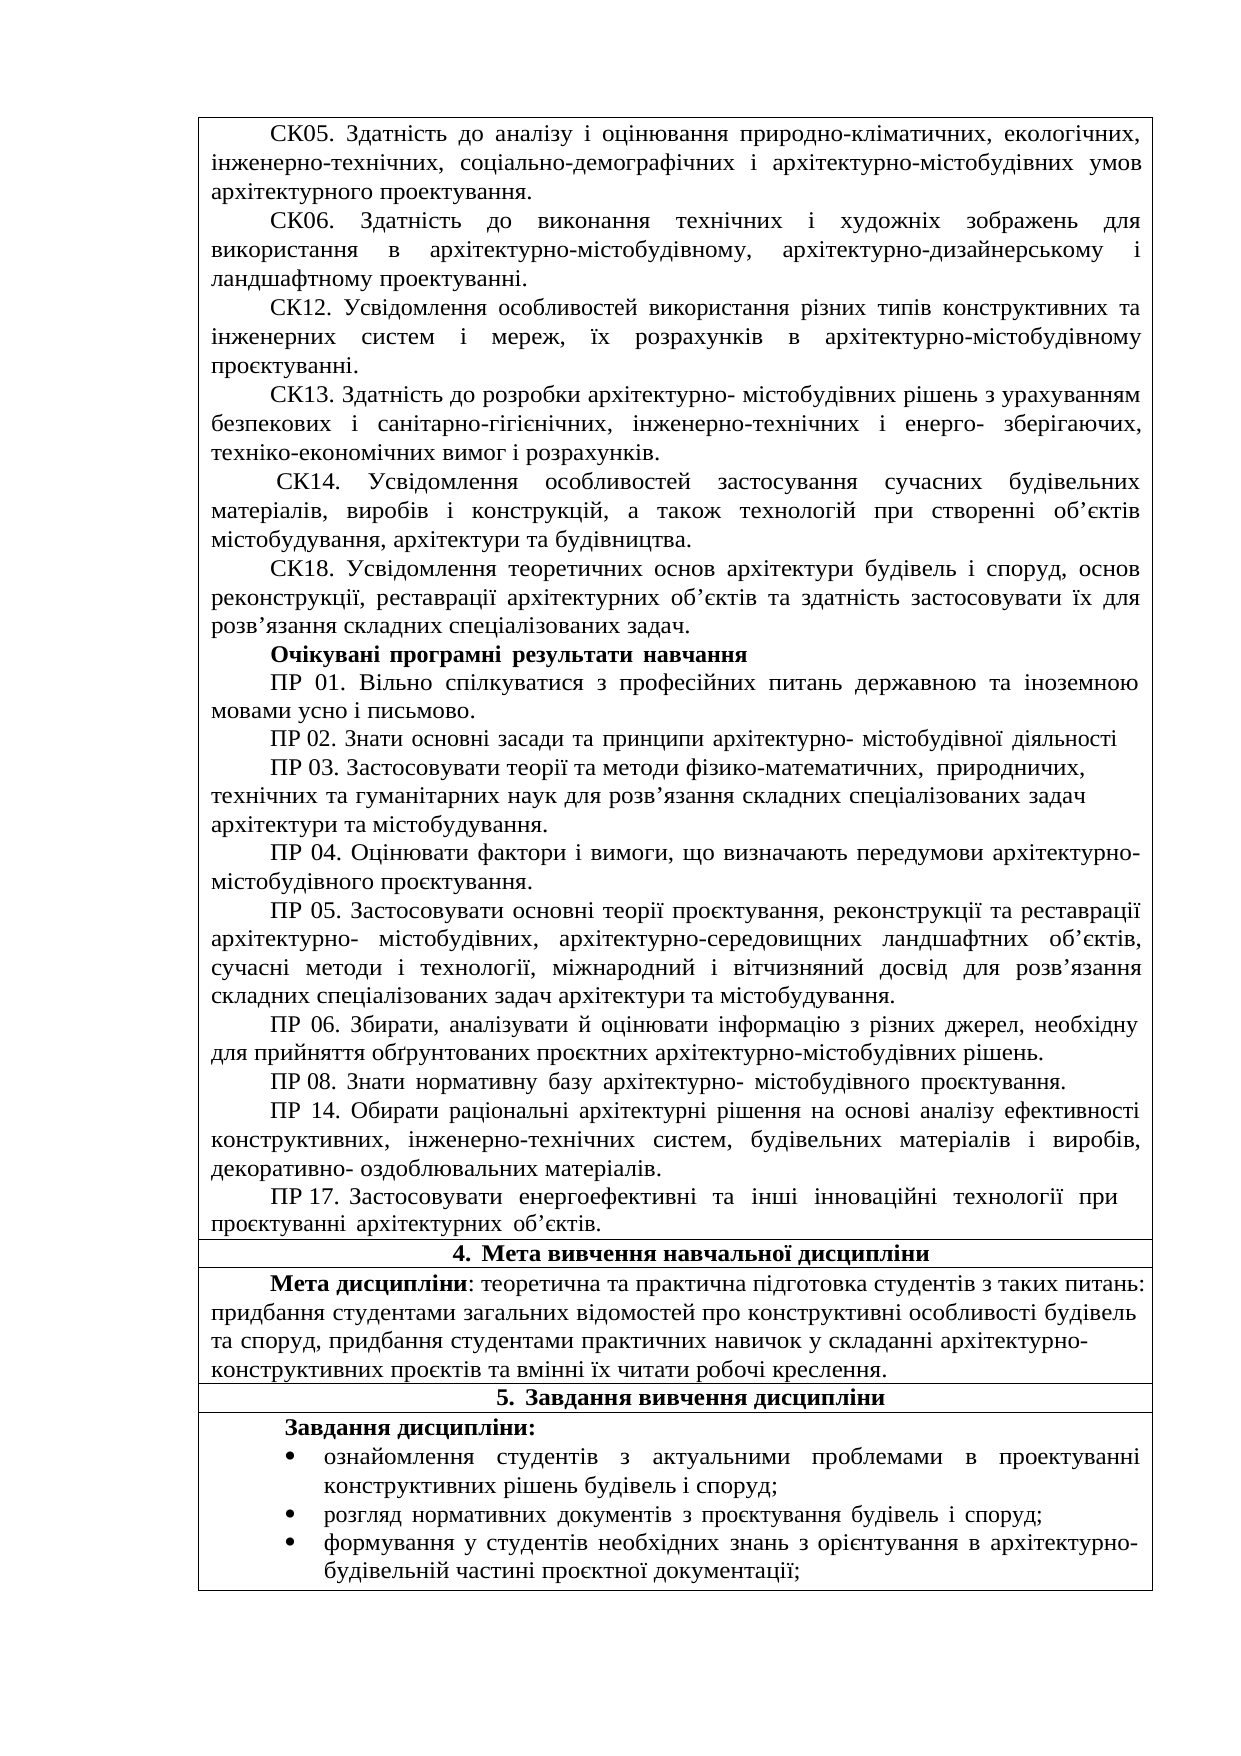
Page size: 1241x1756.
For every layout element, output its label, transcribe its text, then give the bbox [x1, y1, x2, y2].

table_cell 4. Мета вивчення навчальної дисципліни [199, 1240, 1152, 1267]
table_cell Завдання дисципліни: ознайомлення студентів з актуальними проблемами в проектуванні конструктивних рішень будівель і споруд; розгляд нормативних документів з проєктування будівель і споруд; формування у студентів необхідних знань з орієнтування в архітектурно- будівельній частині проєктної документації; [199, 1413, 1152, 1590]
table_cell Мета дисципліни: теоретична та практична підготовка студентів з таких питань: придбання студентами загальних відомостей про конструктивні особливості будівель та споруд, придбання студентами практичних навичок у складанні архітектурно- конструктивних проєктів та вмінні їх читати робочі креслення. [199, 1268, 1152, 1383]
table_header СК05. Здатність до аналізу і оцінювання природно-кліматичних, екологічних, інженерно-технічних, соціально-демографічних і архітектурно-містобудівних умов архітектурного проектування. СК06. Здатність до виконання технічних і художніх зображень для використання в архітектурно-містобудівному, архітектурно-дизайнерському і ландшафтному проектуванні. СК12. Усвідомлення особливостей використання різних типів конструктивних та інженерних систем і мереж, їх розрахунків в архітектурно-містобудівному проєктуванні. СК13. Здатність до розробки архітектурно- містобудівних рішень з урахуванням безпекових і санітарно-гігієнічних, інженерно-технічних і енерго- зберігаючих, техніко-економічних вимог і розрахунків. СК14. Усвідомлення особливостей застосування сучасних будівельних матеріалів, виробів і конструкцій, а також технологій при створенні об’єктів містобудування, архітектури та будівництва. СК18. Усвідомлення теоретичних основ архітектури будівель і споруд, основ реконструкції, реставрації архітектурних об’єктів та здатність застосовувати їх для розв’язання складних спеціалізованих задач. Очікувані програмні результати навчання ПР 01. Вільно спілкуватися з професійних питань державною та іноземною мовами усно і письмово. ПР 02. Знати основні засади та принципи архітектурно- містобудівної діяльності ПР 03. Застосовувати теорії та методи фізико-математичних, природничих, технічних та гуманітарних наук для розв’язання складних спеціалізованих задач архітектури та містобудування. ПР 04. Оцінювати фактори і вимоги, що визначають передумови архітектурно- містобудівного проєктування. ПР 05. Застосовувати основні теорії проєктування, реконструкції та реставрації архітектурно- містобудівних, архітектурно-середовищних ландшафтних об’єктів, сучасні методи і технології, міжнародний і вітчизняний досвід для розв’язання складних спеціалізованих задач архітектури та містобудування. ПР 06. Збирати, аналізувати й оцінювати інформацію з різних джерел, необхідну для прийняття обґрунтованих проєктних архітектурно-містобудівних рішень. ПР 08. Знати нормативну базу архітектурно- містобудівного проєктування. ПР 14. Обирати раціональні архітектурні рішення на основі аналізу ефективності конструктивних, інженерно-технічних систем, будівельних матеріалів і виробів, декоративно- оздоблювальних матеріалів. ПР 17. Застосовувати енергоефективні та інші інноваційні технології при проєктуванні архітектурних об’єктів. [199, 118, 1152, 1239]
table_cell 5. Завдання вивчення дисципліни [199, 1384, 1152, 1412]
